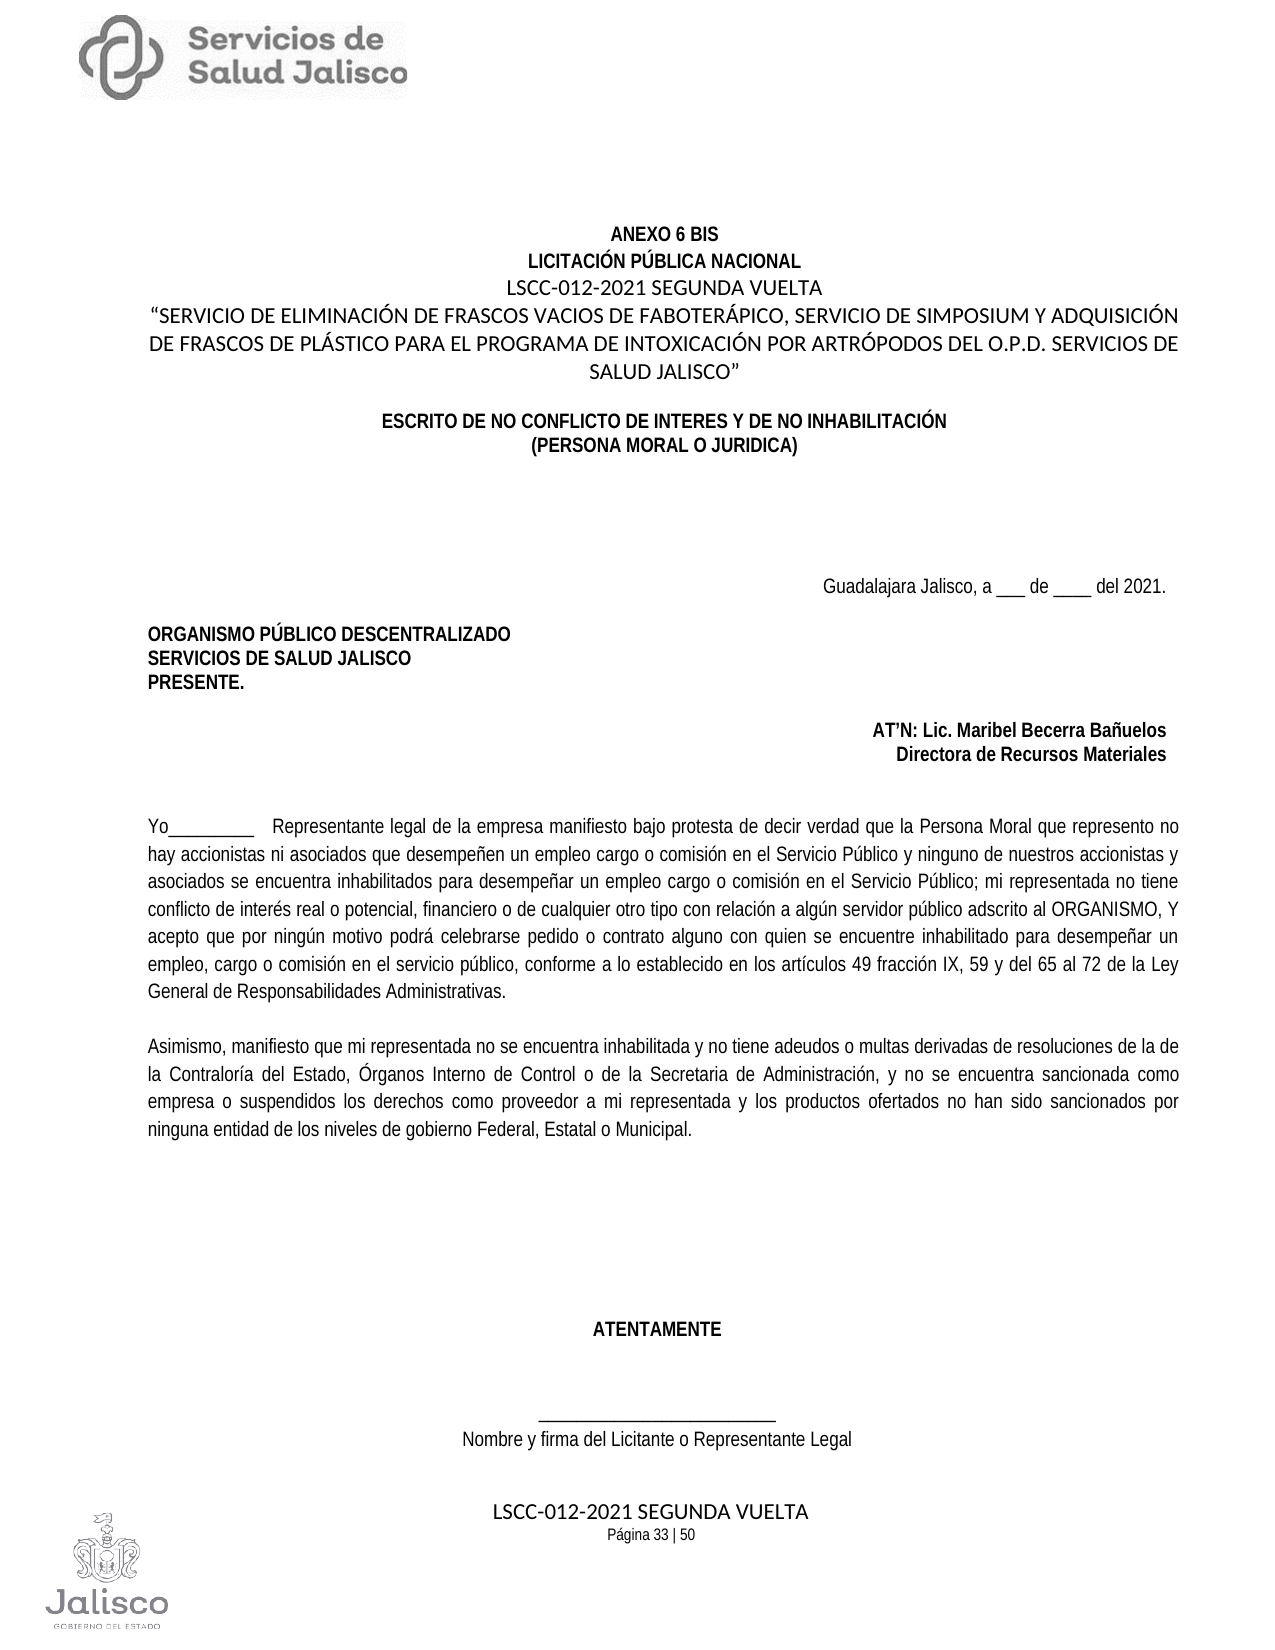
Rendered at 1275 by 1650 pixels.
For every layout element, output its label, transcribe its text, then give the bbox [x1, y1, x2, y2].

picture [45, 1513, 168, 1629]
text Asimismo, manifiesto que mi representada no se encuentra inhabilitada y no tiene adeudos o multas derivadas de resoluciones de la de la Contraloría del Estado, Órganos Interno de Control o de la Secretaria de Administración, y no se encuentra sancionada como empresa o suspendidos los derechos como proveedor a mi representada y los productos ofertados no han sido sancionados por ninguna entidad de los niveles de gobierno Federal, Estatal o Municipal. [148, 1034, 1181, 1141]
text ORGANISMO PÚBLICO DESCENTRALIZADO [148, 622, 1167, 646]
text Yo_________ Representante legal de la empresa manifiesto bajo protesta de decir verdad que la Persona Moral que represento no hay accionistas ni asociados que desempeñen un empleo cargo o comisión en el Servicio Público y ninguno de nuestros accionistas y asociados se encuentra inhabilitados para desempeñar un empleo cargo o comisión en el Servicio Público; mi representada no tiene conflicto de interés real o potencial, financiero o de cualquier otro tipo con relación a algún servidor público adscrito al ORGANISMO, Y acepto que por ningún motivo podrá celebrarse pedido o contrato alguno con quien se encuentre inhabilitado para desempeñar un empleo, cargo o comisión en el servicio público, conforme a lo establecido en los artículos 49 fracción IX, 59 y del 65 al 72 de la Ley General de Responsabilidades Administrativas. [148, 814, 1181, 1003]
text SERVICIOS DE SALUD JALISCO [148, 646, 1167, 670]
picture [79, 15, 408, 100]
text PRESENTE. [148, 670, 1167, 694]
text Nombre y firma del Licitante o Representante Legal [148, 1427, 1167, 1451]
text Guadalajara Jalisco, a ___ de ____ del 2021. [148, 574, 1167, 598]
text AT’N: Lic. Maribel Becerra Bañuelos [148, 718, 1167, 742]
text (PERSONA MORAL O JURIDICA) [148, 433, 1181, 457]
text _________________________ [148, 1399, 1167, 1423]
text LICITACIÓN PÚBLICA NACIONAL [148, 249, 1181, 273]
text ANEXO 6 BIS [148, 222, 1181, 246]
text Directora de Recursos Materiales [148, 742, 1167, 766]
text ATENTAMENTE [148, 1317, 1167, 1341]
text ESCRITO DE NO CONFLICTO DE INTERES Y DE NO INHABILITACIÓN [148, 409, 1181, 433]
